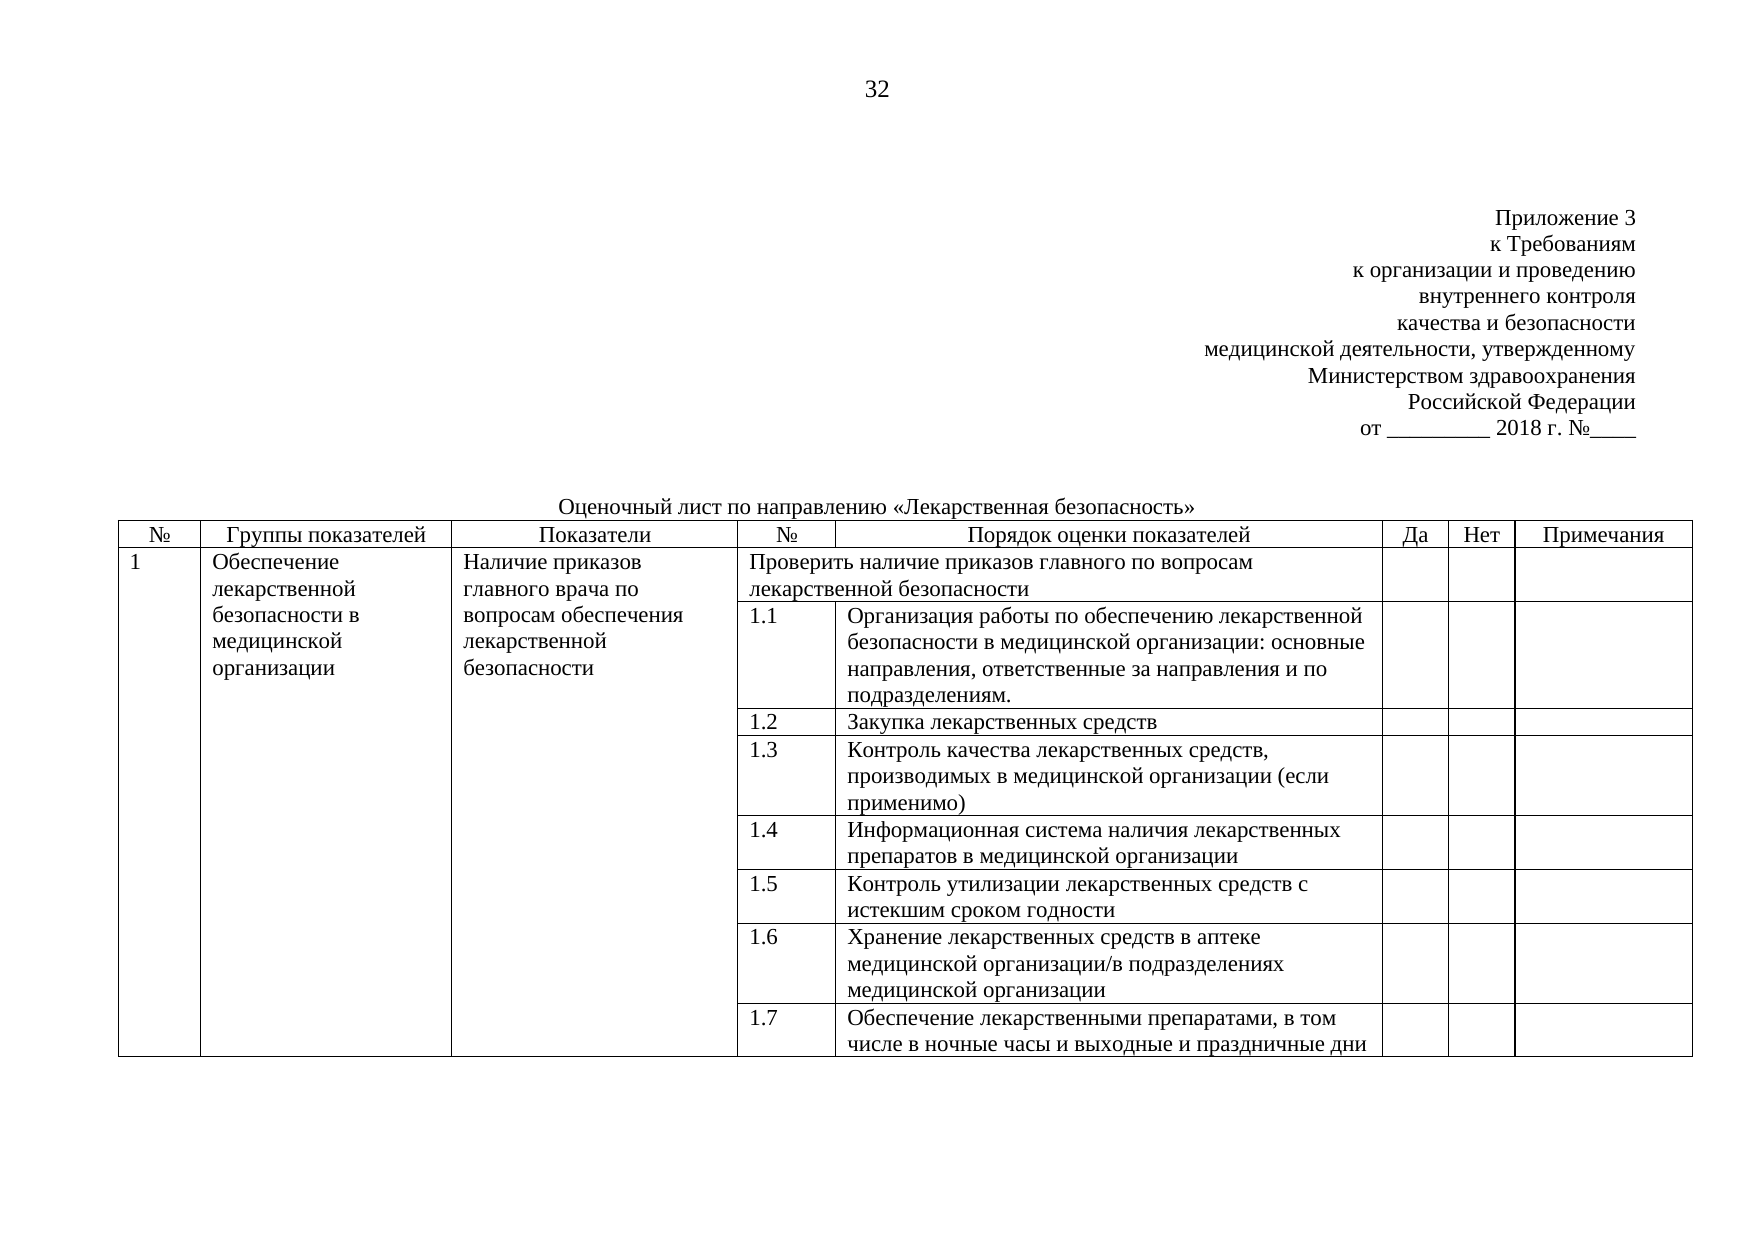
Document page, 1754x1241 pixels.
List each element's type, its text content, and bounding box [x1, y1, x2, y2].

table_cell [1516, 602, 1692, 707]
list медицинской деятельности, утвержденному [193, 335, 1636, 362]
table_header Порядок оценки показателей [836, 521, 1382, 547]
table_cell Информационная система наличия лекарственных препаратов в медицинской организации [836, 816, 1382, 869]
table_cell [1383, 816, 1448, 869]
table_cell [1383, 736, 1448, 815]
list Российской Федерации [193, 388, 1636, 414]
table_header № [738, 521, 835, 547]
table_cell 1.2 [738, 709, 835, 735]
table_cell 1.5 [738, 870, 835, 922]
table_cell [1449, 602, 1514, 707]
table_cell 1.1 [738, 602, 835, 707]
table_cell Организация работы по обеспечению лекарственной безопасности в медицинской организации: основные направления, ответственные за направления и по подразделениям. [836, 602, 1382, 707]
table_header № [119, 521, 200, 547]
table_cell [1383, 1004, 1448, 1056]
list к организации и проведению [193, 256, 1636, 283]
table_cell 1.7 [738, 1004, 835, 1056]
table_cell [1383, 870, 1448, 922]
table_cell [1449, 548, 1514, 601]
table_cell [1383, 709, 1448, 735]
table_cell Обеспечение лекарственными препаратами, в том числе в ночные часы и выходные и праздничные дни [836, 1004, 1382, 1056]
table_cell [1516, 816, 1692, 869]
table_cell Закупка лекарственных средств [836, 709, 1382, 735]
table_header Да [1383, 521, 1448, 547]
list Приложение 3 [118, 203, 1636, 230]
table_cell [1449, 1004, 1514, 1056]
list внутреннего контроля [193, 283, 1636, 309]
table_cell [1516, 736, 1692, 815]
table_cell [1516, 709, 1692, 735]
table_cell [1449, 870, 1514, 922]
table_cell 1.6 [738, 924, 835, 1002]
table_header Группы показателей [201, 521, 451, 547]
table_cell 1 [119, 548, 200, 1056]
list Министерством здравоохранения [193, 362, 1636, 388]
table_cell [1449, 709, 1514, 735]
table_header Нет [1449, 521, 1514, 547]
list к Требованиям [193, 230, 1636, 256]
table_cell Проверить наличие приказов главного по вопросам лекарственной безопасности [738, 548, 1382, 601]
table_cell 1.4 [738, 816, 835, 869]
list от _________ 2018 г. №____ [193, 414, 1636, 441]
table_cell Контроль утилизации лекарственных средств с истекшим сроком годности [836, 870, 1382, 922]
table_cell [1383, 548, 1448, 601]
table_cell [1516, 924, 1692, 1002]
table_cell [1449, 736, 1514, 815]
table_header Примечания [1516, 521, 1692, 547]
table_cell [1449, 816, 1514, 869]
list качества и безопасности [193, 309, 1636, 335]
table_cell Контроль качества лекарственных средств, производимых в медицинской организации (если применимо) [836, 736, 1382, 815]
table_cell [1383, 602, 1448, 707]
table_cell [1516, 870, 1692, 922]
table_cell 1.3 [738, 736, 835, 815]
table_cell Наличие приказов главного врача по вопросам обеспечения лекарственной безопасности [452, 548, 737, 1056]
table_cell Обеспечение лекарственной безопасности в медицинской организации [201, 548, 451, 1056]
list Оценочный лист по направлению «Лекарственная безопасность» [118, 493, 1636, 520]
table_cell [1516, 548, 1692, 601]
table_cell [1516, 1004, 1692, 1056]
table_cell [1449, 924, 1514, 1002]
table_cell [1383, 924, 1448, 1002]
table_cell Хранение лекарственных средств в аптеке медицинской организации/в подразделениях медицинской организации [836, 924, 1382, 1002]
table_header Показатели [452, 521, 737, 547]
